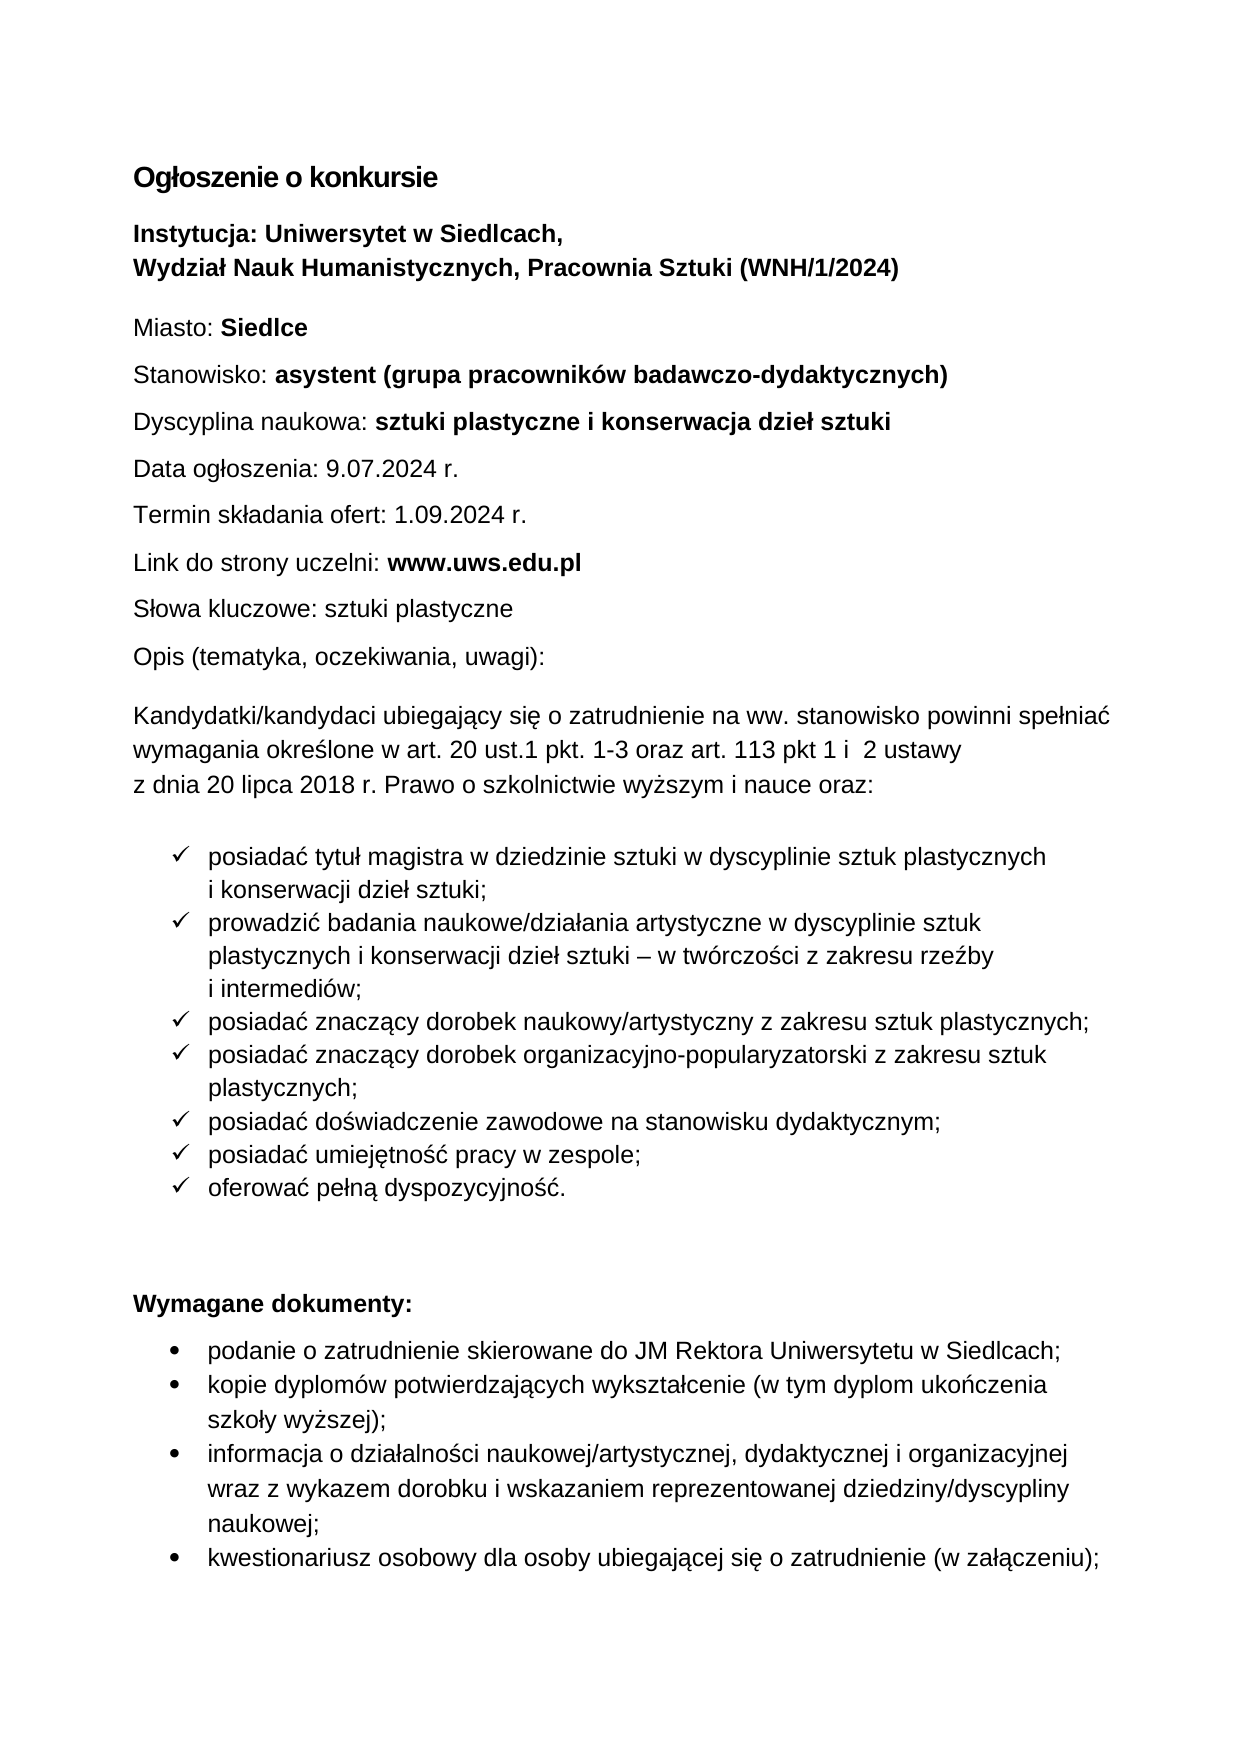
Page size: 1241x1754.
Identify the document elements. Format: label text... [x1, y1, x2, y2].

list oferować pełną dyspozycyjność. [170, 1173, 1122, 1202]
list posiadać doświadczenie zawodowe na stanowisku dydaktycznym; [170, 1106, 1122, 1135]
list posiadać znaczący dorobek naukowy/artystyczny z zakresu sztuk plastycznych; [170, 1007, 1122, 1036]
list prowadzić badania naukowe/działania artystyczne w dyscyplinie sztuk plastycznych i konserwacji dzieł sztuki – w twórczości z zakresu rzeźby i intermediów; [170, 908, 1122, 1003]
text Miasto: Siedlce [133, 313, 1122, 341]
text Opis (tematyka, oczekiwania, uwagi): [133, 641, 1122, 670]
text Instytucja: Uniwersytet w Siedlcach, Wydział Nauk Humanistycznych, Pracownia Sztuki (WNH/1/2024) [133, 219, 1122, 282]
list posiadać znaczący dorobek organizacyjno-popularyzatorski z zakresu sztuk plastycznych; [170, 1040, 1122, 1102]
text Termin składania ofert: 1.09.2024 r. [133, 501, 1122, 529]
text Stanowisko: asystent (grupa pracowników badawczo-dydaktycznych) [133, 359, 1122, 388]
text Data ogłoszenia: 9.07.2024 r. [133, 453, 1122, 482]
list informacja o działalności naukowej/artystycznej, dydaktycznej i organizacyjnej wraz z wykazem dorobku i wskazaniem reprezentowanej dziedziny/dyscypliny naukowej; [170, 1439, 1122, 1537]
list posiadać tytuł magistra w dziedzinie sztuki w dyscyplinie sztuk plastycznych i konserwacji dzieł sztuki; [170, 842, 1122, 904]
list posiadać umiejętność pracy w zespole; [170, 1139, 1122, 1168]
list podanie o zatrudnienie skierowane do JM Rektora Uniwersytetu w Siedlcach; [170, 1336, 1122, 1365]
text Dyscyplina naukowa: sztuki plastyczne i konserwacja dzieł sztuki [133, 407, 1122, 435]
text Kandydatki/kandydaci ubiegający się o zatrudnienie na ww. stanowisko powinni spełniać wymagania określone w art. 20 ust.1 pkt. 1-3 oraz art. 113 pkt 1 i 2 ustawy z dnia 20 lipca 2018 r. Prawo o szkolnictwie wyższym i nauce oraz: [133, 701, 1122, 799]
title Ogłoszenie o konkursie [133, 160, 1122, 194]
text Słowa kluczowe: sztuki plastyczne [133, 594, 1122, 623]
list kopie dyplomów potwierdzających wykształcenie (w tym dyplom ukończenia szkoły wyższej); [170, 1370, 1122, 1434]
subtitle Wymagane dokumenty: [133, 1289, 1122, 1318]
text Link do strony uczelni: www.uws.edu.pl [133, 547, 1122, 576]
list kwestionariusz osobowy dla osoby ubiegającej się o zatrudnienie (w załączeniu); [170, 1543, 1122, 1572]
